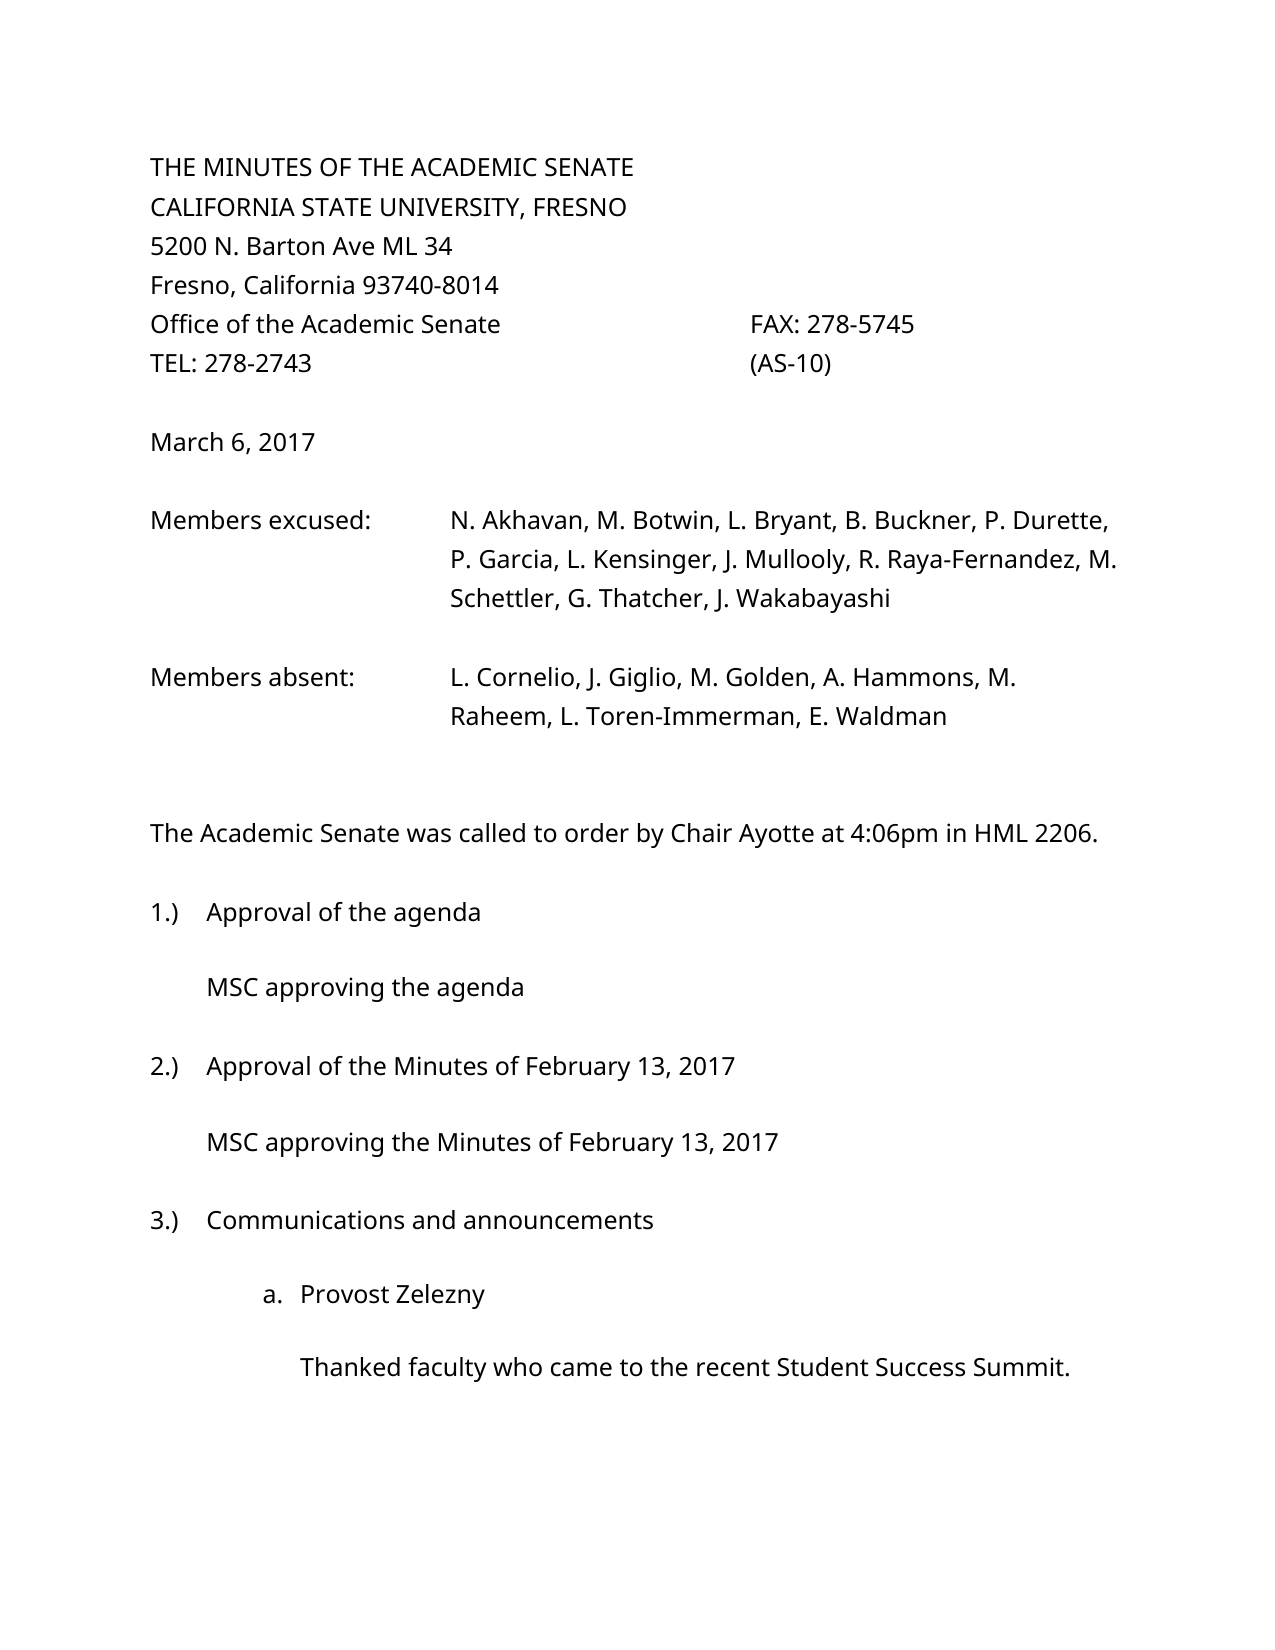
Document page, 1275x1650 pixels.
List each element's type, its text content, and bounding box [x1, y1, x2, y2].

list MSC approving the Minutes of February 13, 2017 [206, 1124, 1125, 1158]
text 5200 N. Barton Ave ML 34 [150, 228, 1125, 262]
text March 6, 2017 [150, 424, 1125, 458]
text Office of the Academic Senate FAX: 278-5745 [150, 307, 1125, 341]
text THE MINUTES OF THE ACADEMIC SENATE [150, 150, 1125, 184]
list Provost Zelezny [262, 1276, 1125, 1310]
text Members absent: L. Cornelio, J. Giglio, M. Golden, A. Hammons, M. Raheem, L. Toren-Immerman, E. Waldman [150, 659, 1125, 732]
text The Academic Senate was called to order by Chair Ayotte at 4:06pm in HML 2206. [150, 816, 1125, 850]
list Communications and announcements [150, 1203, 1125, 1237]
list MSC approving the agenda [206, 970, 1125, 1004]
list Thanked faculty who came to the recent Student Success Summit. [300, 1350, 1125, 1384]
list Approval of the Minutes of February 13, 2017 [150, 1048, 1125, 1082]
text Members excused: N. Akhavan, M. Botwin, L. Bryant, B. Buckner, P. Durette, P. Garcia, L. Kensinger, J. Mullooly, R. Raya-Fernandez, M. Schettler, G. Thatcher, J. Wakabayashi [150, 502, 1125, 615]
text TEL: 278-2743 (AS-10) [150, 346, 1125, 380]
text Fresno, California 93740-8014 [150, 267, 1125, 302]
list Approval of the agenda [150, 894, 1125, 928]
text CALIFORNIA STATE UNIVERSITY, FRESNO [150, 189, 1125, 223]
